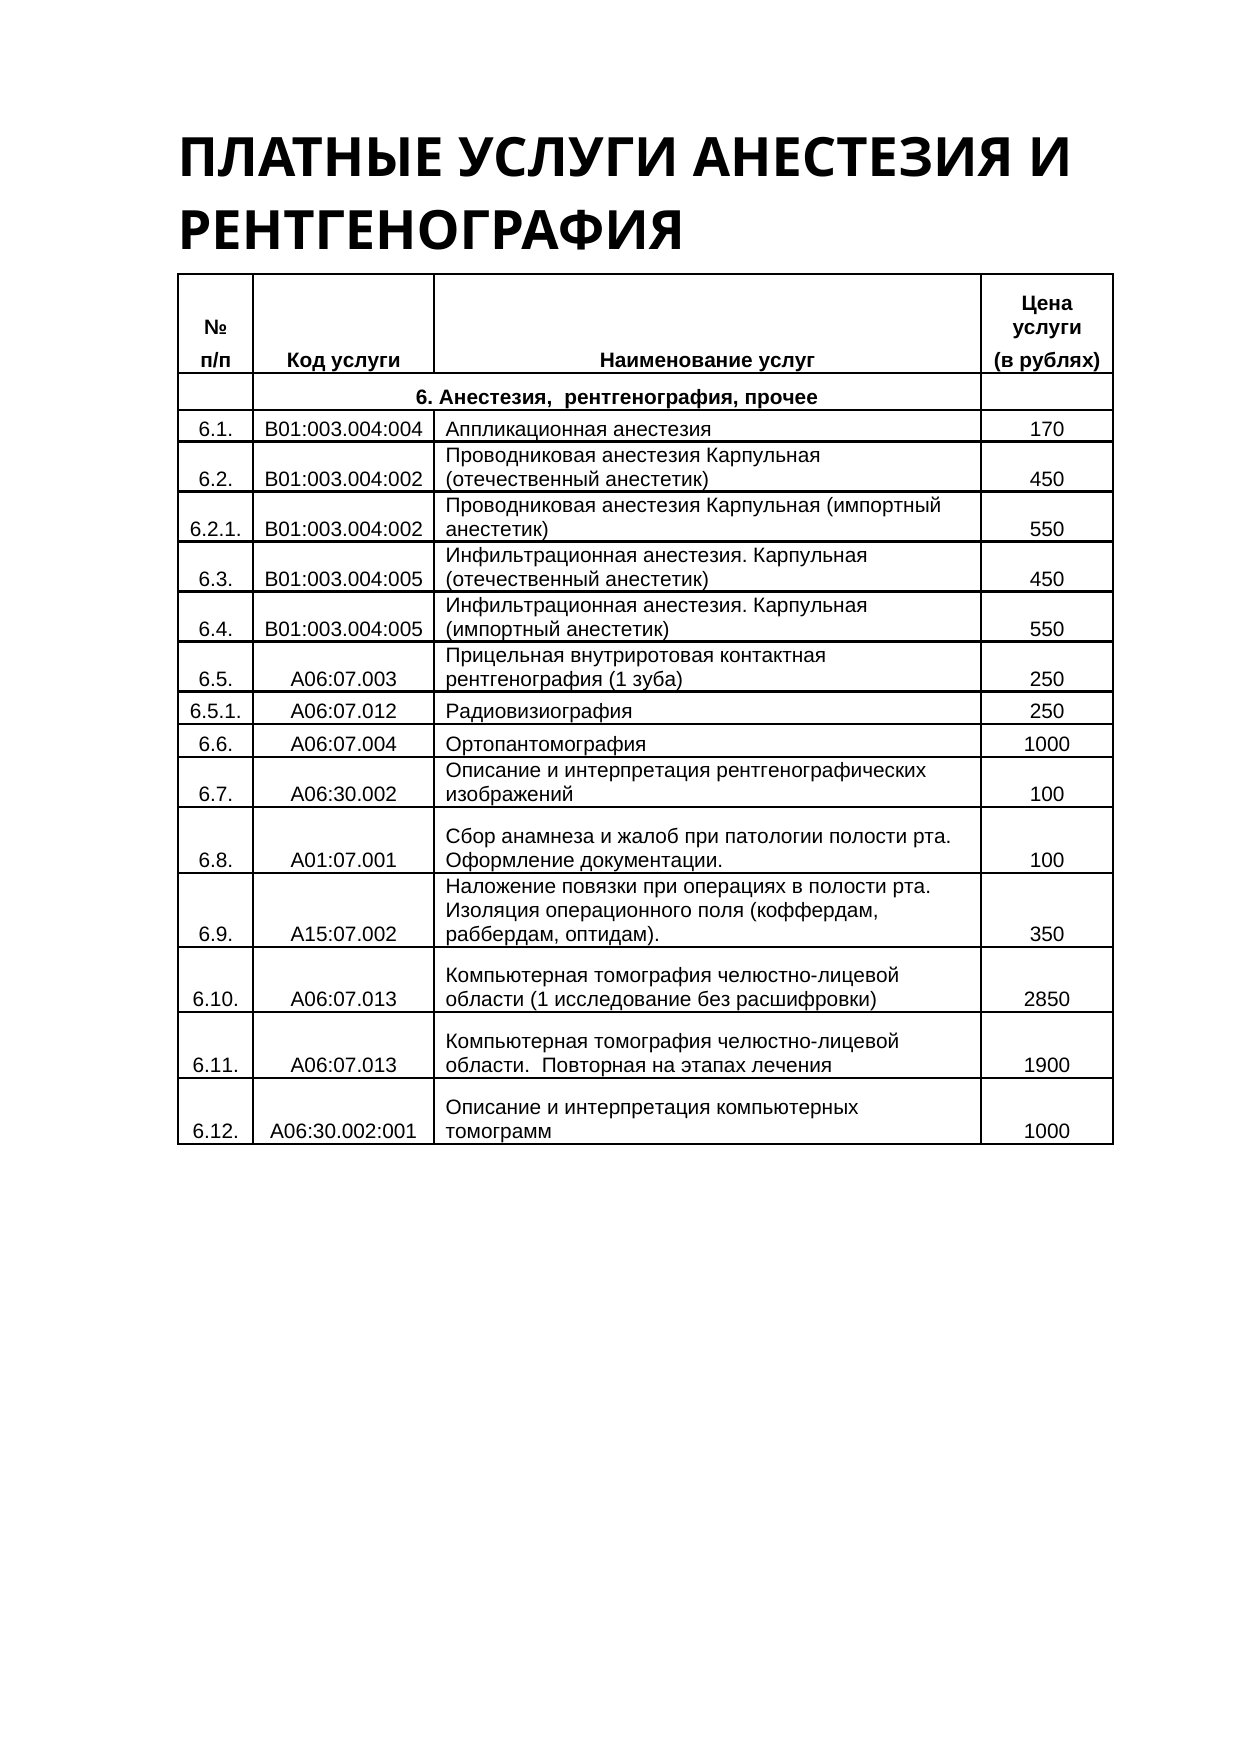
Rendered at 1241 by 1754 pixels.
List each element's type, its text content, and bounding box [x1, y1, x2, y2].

table_cell Инфильтрационная анестезия. Карпульная (отечественный анестетик) [435, 543, 980, 590]
table_cell 550 [982, 593, 1112, 640]
table_cell 6.12. [179, 1079, 252, 1142]
table_cell А06:30.002:001 [254, 1079, 433, 1142]
table_cell Описание и интерпретация компьютерных томограмм [435, 1079, 980, 1142]
table_cell 100 [982, 758, 1112, 806]
table_cell 6.11. [179, 1013, 252, 1077]
table_cell А15:07.002 [254, 874, 433, 946]
table_cell Ортопантомография [435, 725, 980, 756]
table_header Код услуги [254, 275, 433, 372]
table_cell 6.8. [179, 808, 252, 872]
table_cell [179, 374, 252, 409]
table_cell A01:07.001 [254, 808, 433, 872]
table_cell 6.2.1. [179, 493, 252, 540]
table_cell B01:003.004:002 [254, 493, 433, 540]
table_cell 6.1. [179, 411, 252, 440]
table_cell А06:07.013 [254, 948, 433, 1011]
table_header № [179, 275, 252, 339]
table_cell [982, 374, 1112, 409]
table_cell Инфильтрационная анестезия. Карпульная (импортный анестетик) [435, 593, 980, 640]
table_cell Наложение повязки при операциях в полости рта. Изоляция операционного поля (коффердам, раббердам, оптидам). [435, 874, 980, 946]
table_cell 6.5. [179, 643, 252, 690]
table_cell А06:07.004 [254, 725, 433, 756]
table_cell 100 [982, 808, 1112, 872]
table_cell 6.2. [179, 443, 252, 490]
table_cell B01:003.004:005 [254, 543, 433, 590]
table_cell Сбор анамнеза и жалоб при патологии полости рта. Оформление документации. [435, 808, 980, 872]
table_cell Описание и интерпретация рентгенографических изображений [435, 758, 980, 806]
table_cell 1000 [982, 1079, 1112, 1142]
table_cell 350 [982, 874, 1112, 946]
table_cell 6.7. [179, 758, 252, 806]
table_cell Компьютерная томография челюстно-лицевой области. Повторная на этапах лечения [435, 1013, 980, 1077]
table_cell 6.5.1. [179, 693, 252, 723]
table_cell 6.6. [179, 725, 252, 756]
table_cell B01:003.004:004 [254, 411, 433, 440]
table_cell 250 [982, 693, 1112, 723]
table_cell А06:30.002 [254, 758, 433, 806]
table_cell 450 [982, 543, 1112, 590]
table_cell Аппликационная анестезия [435, 411, 980, 440]
table_cell 6.3. [179, 543, 252, 590]
text ПЛАТНЫЕ УСЛУГИ АНЕСТЕЗИЯ И РЕНТГЕНОГРАФИЯ [177, 118, 1152, 266]
table_cell 550 [982, 493, 1112, 540]
table_cell 2850 [982, 948, 1112, 1011]
table_cell п/п [179, 339, 252, 372]
table_header Цена услуги [982, 275, 1112, 339]
table_cell Радиовизиография [435, 693, 980, 723]
table_cell 1000 [982, 725, 1112, 756]
table_cell Компьютерная томография челюстно-лицевой области (1 исследование без расшифровки) [435, 948, 980, 1011]
table_cell B01:003.004:005 [254, 593, 433, 640]
table_cell А06:07.012 [254, 693, 433, 723]
table_cell B01:003.004:002 [254, 443, 433, 490]
table_cell 450 [982, 443, 1112, 490]
table_cell 170 [982, 411, 1112, 440]
table_header Наименование услуг [435, 275, 980, 372]
table_cell А06:07.013 [254, 1013, 433, 1077]
table_cell Прицельная внутриротовая контактная рентгенография (1 зуба) [435, 643, 980, 690]
table_cell (в рублях) [982, 339, 1112, 372]
table_cell 1900 [982, 1013, 1112, 1077]
table_cell 6.9. [179, 874, 252, 946]
table_cell 6.4. [179, 593, 252, 640]
table_cell Проводниковая анестезия Карпульная (импортный анестетик) [435, 493, 980, 540]
table_cell А06:07.003 [254, 643, 433, 690]
table_cell 250 [982, 643, 1112, 690]
table_cell Проводниковая анестезия Карпульная (отечественный анестетик) [435, 443, 980, 490]
table_cell 6. Анестезия, рентгенография, прочее [254, 374, 980, 409]
table_cell 6.10. [179, 948, 252, 1011]
